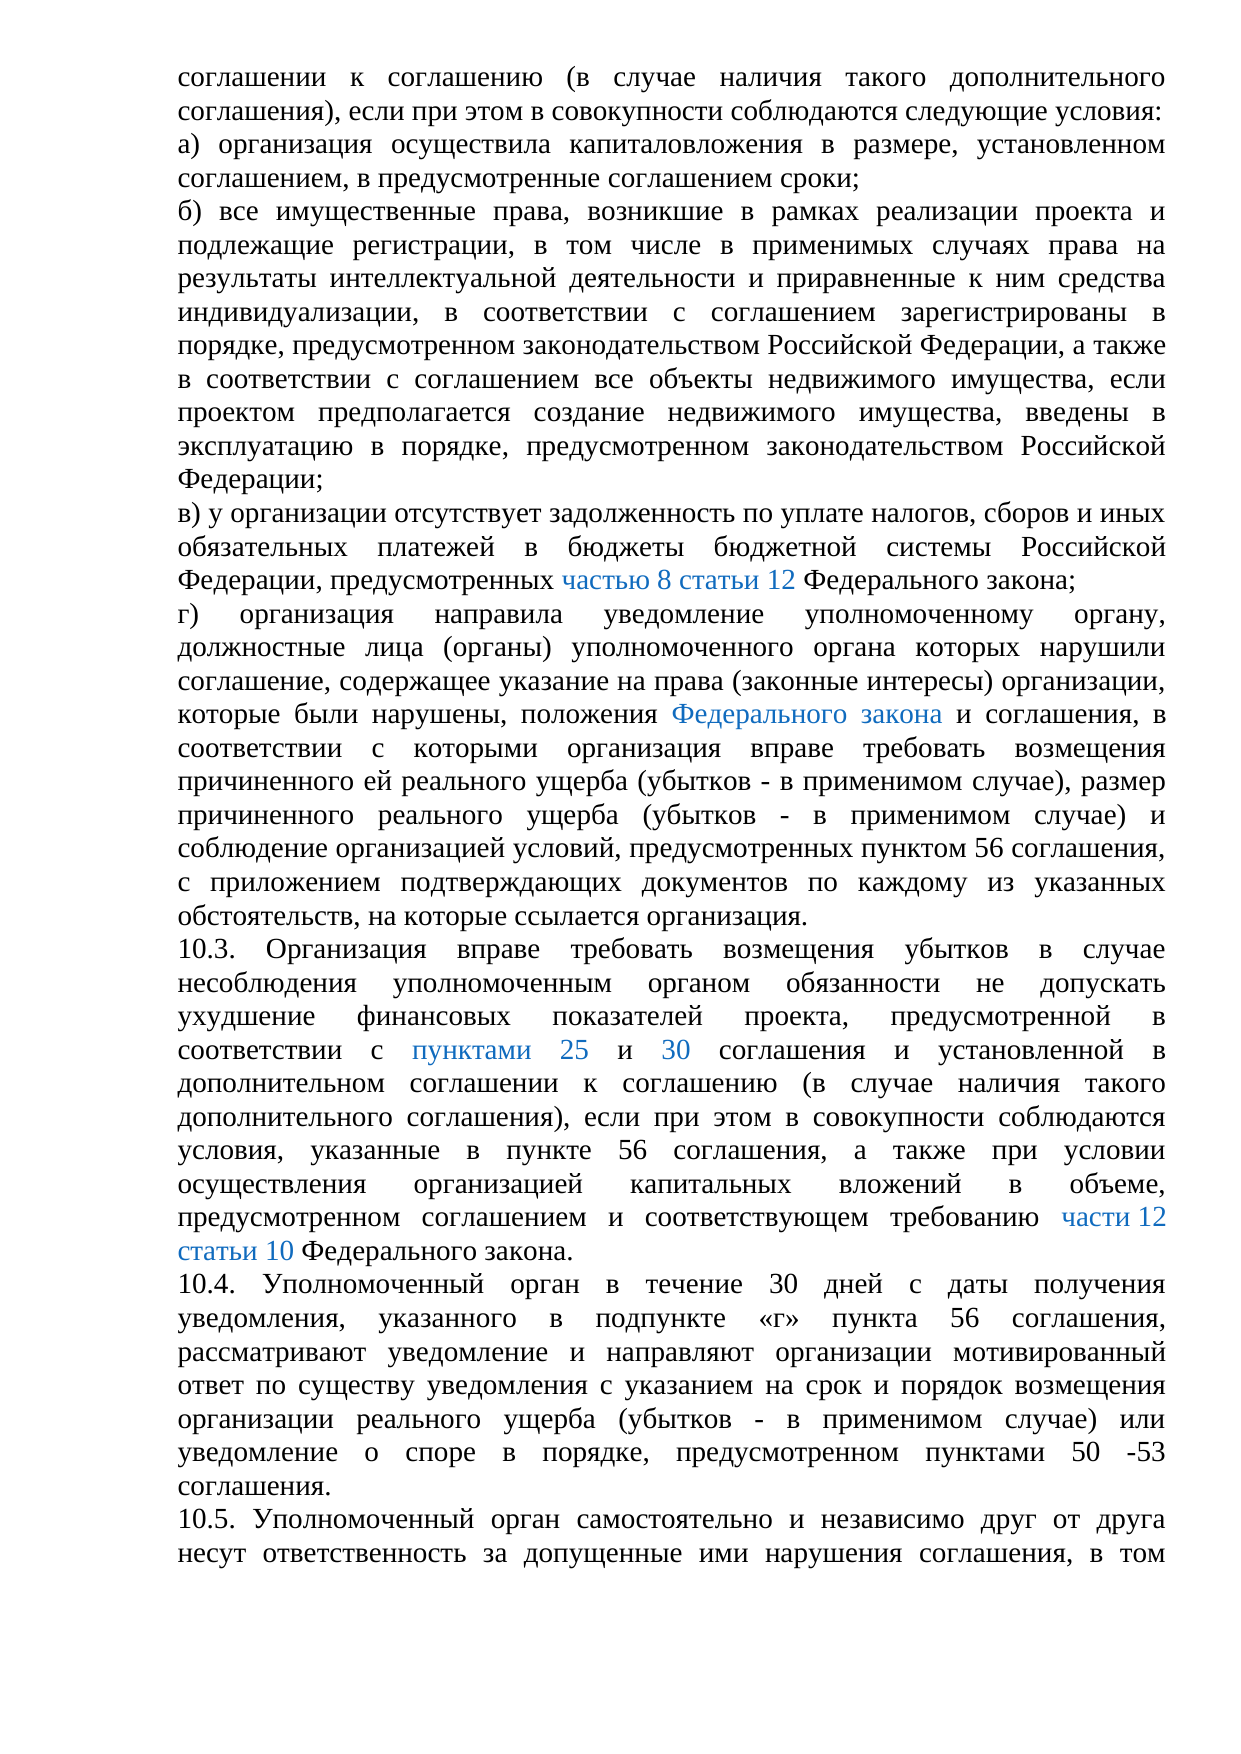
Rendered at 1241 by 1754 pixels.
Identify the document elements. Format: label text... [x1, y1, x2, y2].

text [177, 1501, 1167, 1568]
text 10.3. Организация вправе требовать возмещения убытков в случае несоблюдения уполномоченным органом обязанности не допускать ухудшение финансовых показателей проекта, предусмотренной в соответствии с пунктами 25 и 30 соглашения и установленной в дополнительном соглашении к соглашению (в случае наличия такого дополнительного соглашения), если при этом в совокупности соблюдаются условия, указанные в пункте 56 соглашения, а также при условии осуществления организацией капитальных вложений в объеме, предусмотренном соглашением и соответствующем требованию части 12 статьи 10 Федерального закона. [177, 931, 1167, 1267]
text 10.4. Уполномоченный орган в течение 30 дней с даты получения уведомления, указанного в подпункте «г» пункта 56 соглашения, рассматривают уведомление и направляют организации мотивированный ответ по существу уведомления с указанием на срок и порядок возмещения организации реального ущерба (убытков - в применимом случае) или уведомление о споре в порядке, предусмотренном пунктами 50 -53 соглашения. [177, 1267, 1167, 1501]
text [177, 59, 1167, 126]
text б) все имущественные права, возникшие в рамках реализации проекта и подлежащие регистрации, в том числе в применимых случаях права на результаты интеллектуальной деятельности и приравненные к ним средства индивидуализации, в соответствии с соглашением зарегистрированы в порядке, предусмотренном законодательством Российской Федерации, а также в соответствии с соглашением все объекты недвижимого имущества, если проектом предполагается создание недвижимого имущества, введены в эксплуатацию в порядке, предусмотренном законодательством Российской Федерации; [177, 193, 1167, 495]
text в) у организации отсутствует задолженность по уплате налогов, сборов и иных обязательных платежей в бюджеты бюджетной системы Российской Федерации, предусмотренных частью 8 статьи 12 Федерального закона; [177, 495, 1167, 596]
text а) организация осуществила капиталовложения в размере, установленном соглашением, в предусмотренные соглашением сроки; [177, 126, 1167, 193]
text г) организация направила уведомление уполномоченному органу, должностные лица (органы) уполномоченного органа которых нарушили соглашение, содержащее указание на права (законные интересы) организации, которые были нарушены, положения Федерального закона и соглашения, в соответствии с которыми организация вправе требовать возмещения причиненного ей реального ущерба (убытков - в применимом случае), размер причиненного реального ущерба (убытков - в применимом случае) и соблюдение организацией условий, предусмотренных пунктом 56 соглашения, с приложением подтверждающих документов по каждому из указанных обстоятельств, на которые ссылается организация. [177, 596, 1167, 931]
